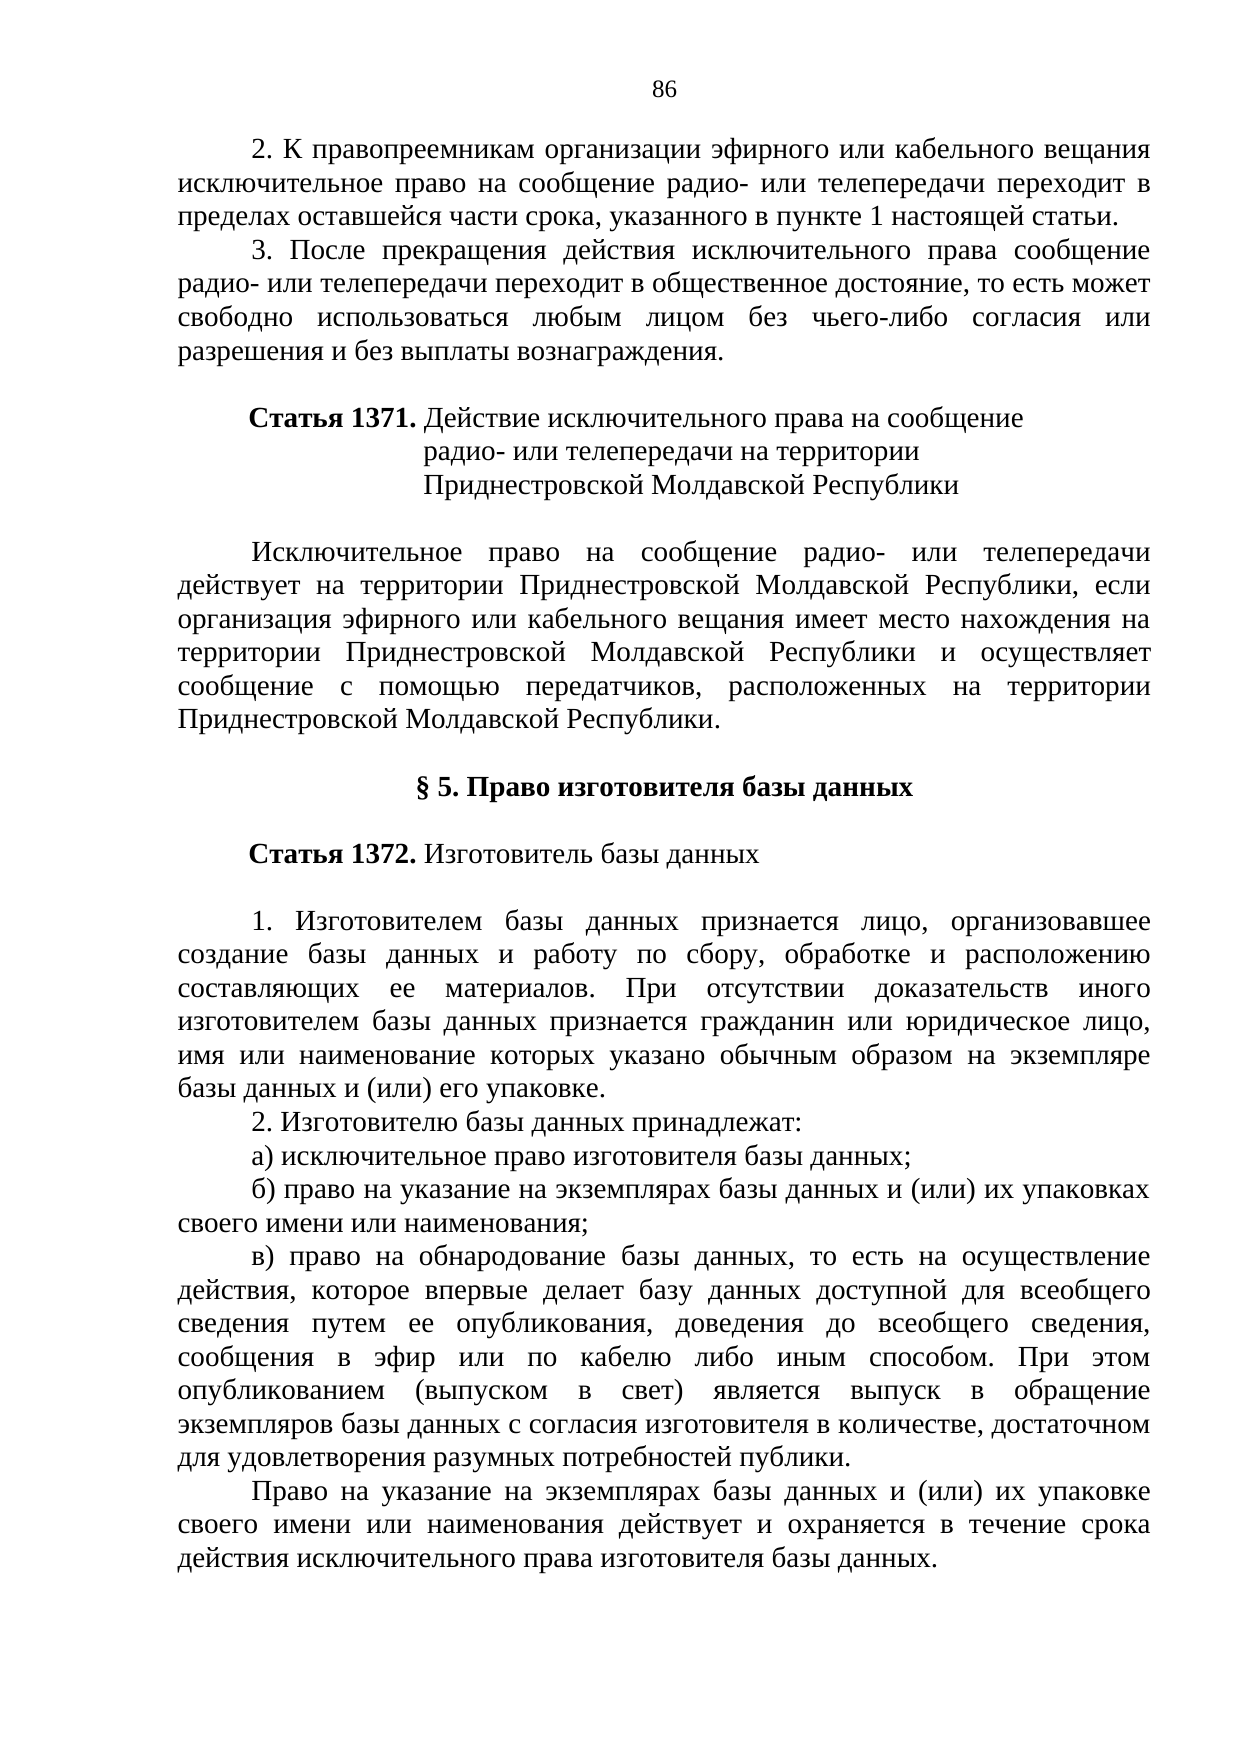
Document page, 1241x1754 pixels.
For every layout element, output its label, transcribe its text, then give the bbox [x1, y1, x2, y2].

text 3. После прекращения действия исключительного права сообщение радио- или телепередачи переходит в общественное достояние, то есть может свободно использоваться любым лицом без чьего-либо согласия или разрешения и без выплаты вознаграждения. [177, 232, 1152, 366]
text Исключительное право на сообщение радио- или телепередачи действует на территории Приднестровской Молдавской Республики, если организация эфирного или кабельного вещания имеет место нахождения на территории Приднестровской Молдавской Республики и осуществляет сообщение с помощью передатчиков, расположенных на территории Приднестровской Молдавской Республики. [177, 534, 1152, 735]
text 2. Изготовителю базы данных принадлежат: [177, 1104, 1152, 1138]
text Статья 1372. Изготовитель базы данных [177, 836, 1152, 869]
text Право на указание на экземплярах базы данных и (или) их упаковке своего имени или наименования действует и охраняется в течение срока действия исключительного права изготовителя базы данных. [177, 1473, 1152, 1574]
text а) исключительное право изготовителя базы данных; [177, 1138, 1152, 1171]
text 1. Изготовителем базы данных признается лицо, организовавшее создание базы данных и работу по сбору, обработке и расположению составляющих ее материалов. При отсутствии доказательств иного изготовителем базы данных признается гражданин или юридическое лицо, имя или наименование которых указано обычным образом на экземпляре базы данных и (или) его упаковке. [177, 903, 1152, 1104]
text 2. К правопреемникам организации эфирного или кабельного вещания исключительное право на сообщение радио- или телепередачи переходит в пределах оставшейся части срока, указанного в пункте 1 настоящей статьи. [177, 131, 1152, 232]
text радио- или телепередачи на территории [177, 433, 1152, 467]
text б) право на указание на экземплярах базы данных и (или) их упаковках своего имени или наименования; [177, 1171, 1152, 1238]
text Статья 1371. Действие исключительного права на сообщение [177, 400, 1152, 433]
text в) право на обнародование базы данных, то есть на осуществление действия, которое впервые делает базу данных доступной для всеобщего сведения путем ее опубликования, доведения до всеобщего сведения, сообщения в эфир или по кабелю либо иным способом. При этом опубликованием (выпуском в свет) является выпуск в обращение экземпляров базы данных с согласия изготовителя в количестве, достаточном для удовлетворения разумных потребностей публики. [177, 1238, 1152, 1473]
text § 5. Право изготовителя базы данных [177, 769, 1152, 802]
text Приднестровской Молдавской Республики [177, 467, 1152, 500]
